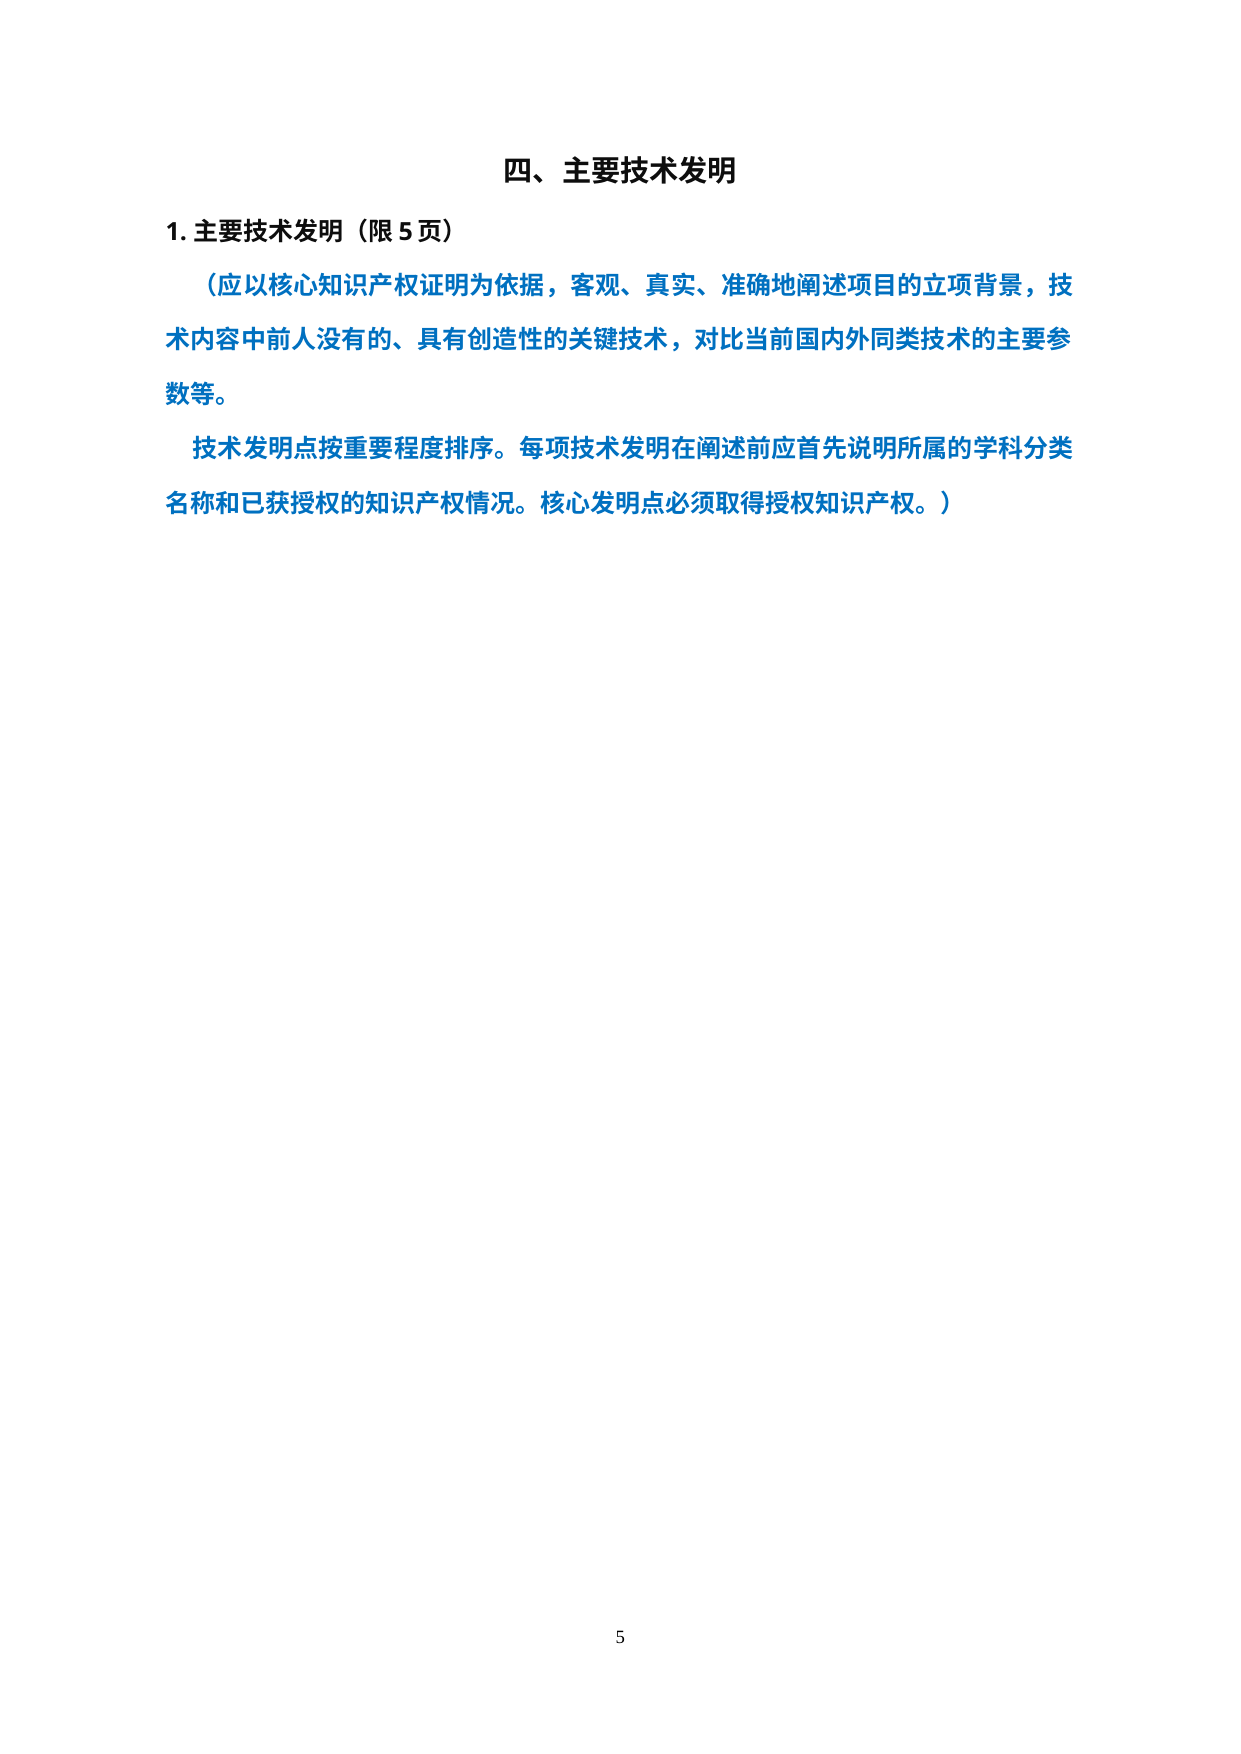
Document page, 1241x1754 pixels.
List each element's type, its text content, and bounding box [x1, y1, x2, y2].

text 技术发明点按重要程度排序。每项技术发明在阐述前应首先说明所属的学科分类名称和已获授权的知识产权情况。核心发明点必须取得授权知识产权。） [165, 429, 1075, 519]
text 1. 主要技术发明（限5页） [165, 211, 1075, 247]
text （应以核心知识产权证明为依据，客观、真实、准确地阐述项目的立项背景，技术内容中前人没有的、具有创造性的关键技术，对比当前国内外同类技术的主要参数等。 [165, 266, 1075, 411]
text 四、主要技术发明 [165, 148, 1075, 190]
